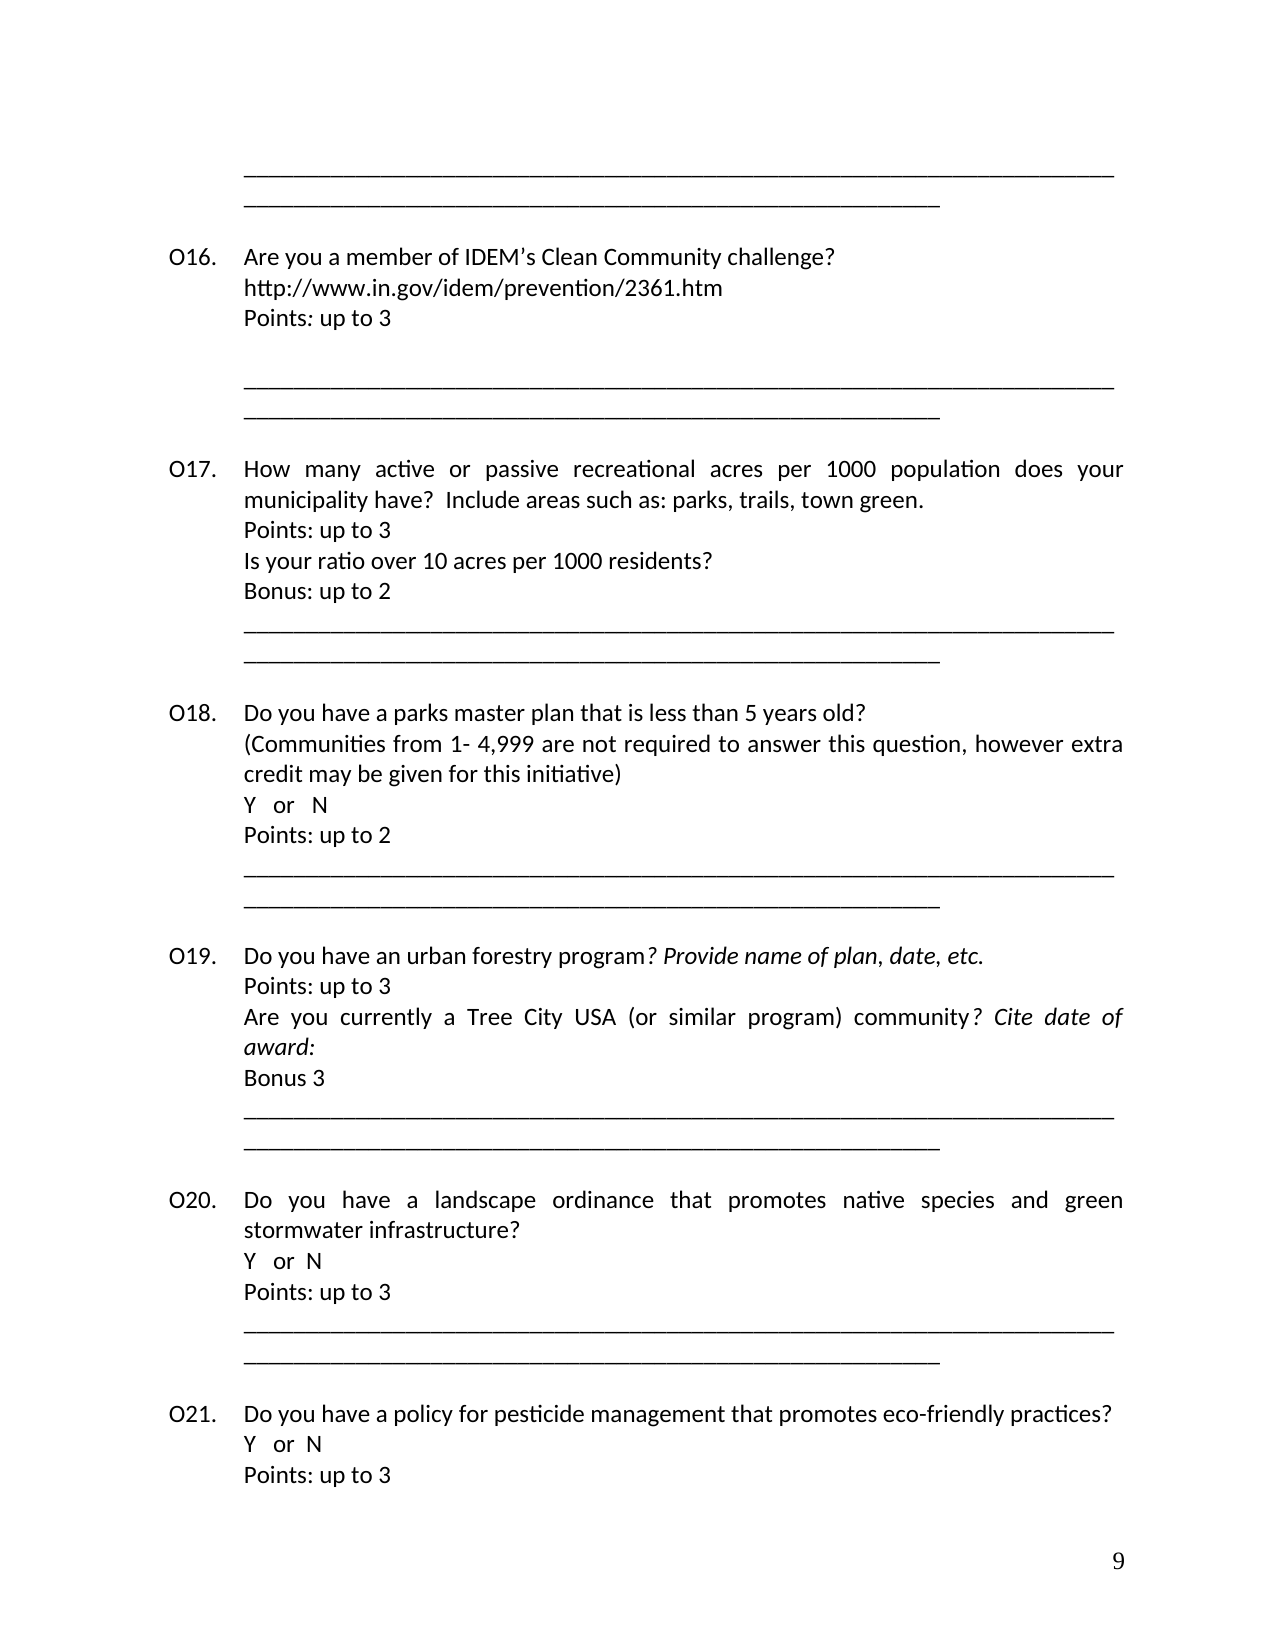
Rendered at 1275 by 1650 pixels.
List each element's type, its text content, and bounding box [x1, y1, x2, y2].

text Points: up to 3 [169, 1459, 1125, 1489]
text O16. Are you a member of IDEM’s Clean Community challenge? http://www.in.gov/idem/prevention/2361.htm [169, 242, 1125, 303]
text Bonus 3 [244, 1062, 1125, 1093]
text O18. Do you have a parks master plan that is less than 5 years old? [169, 698, 1125, 728]
text ______________________________________________________________________________________________________________________________ [244, 1093, 1125, 1154]
text Bonus: up to 2 [169, 576, 1125, 606]
text ______________________________________________________________________________________________________________________________ [169, 333, 1125, 423]
text O21. Do you have a policy for pesticide management that promotes eco-friendly practices? [169, 1398, 1125, 1428]
text Y or N [169, 789, 1125, 820]
text Are you currently a Tree City USA (or similar program) community? Cite date of award: [244, 1001, 1125, 1062]
text Is your ratio over 10 acres per 1000 residents? [169, 545, 1125, 576]
text Points: up to 3 [169, 514, 1125, 545]
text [244, 1306, 1125, 1367]
text Points: up to 3 [169, 303, 1125, 333]
text O19. Do you have an urban forestry program? Provide name of plan, date, etc. [169, 940, 1125, 971]
text Points: up to 2 [169, 820, 1125, 850]
text ______________________________________________________________________________________________________________________________ [244, 850, 1125, 911]
text O17. How many active or passive recreational acres per 1000 population does your municipality have? Include areas such as: parks, trails, town green. [169, 453, 1125, 514]
text ______________________________________________________________________________________________________________________________ [244, 150, 1125, 211]
text ______________________________________________________________________________________________________________________________ [244, 606, 1125, 667]
text O20. Do you have a landscape ordinance that promotes native species and green stormwater infrastructure? [169, 1184, 1125, 1245]
text Y or N [169, 1428, 1125, 1459]
text Points: up to 3 [169, 971, 1125, 1001]
text Y or N [169, 1245, 1125, 1276]
text (Communities from 1- 4,999 are not required to answer this question, however extra credit may be given for this initiative) [244, 728, 1125, 789]
text Points: up to 3 [169, 1276, 1125, 1306]
